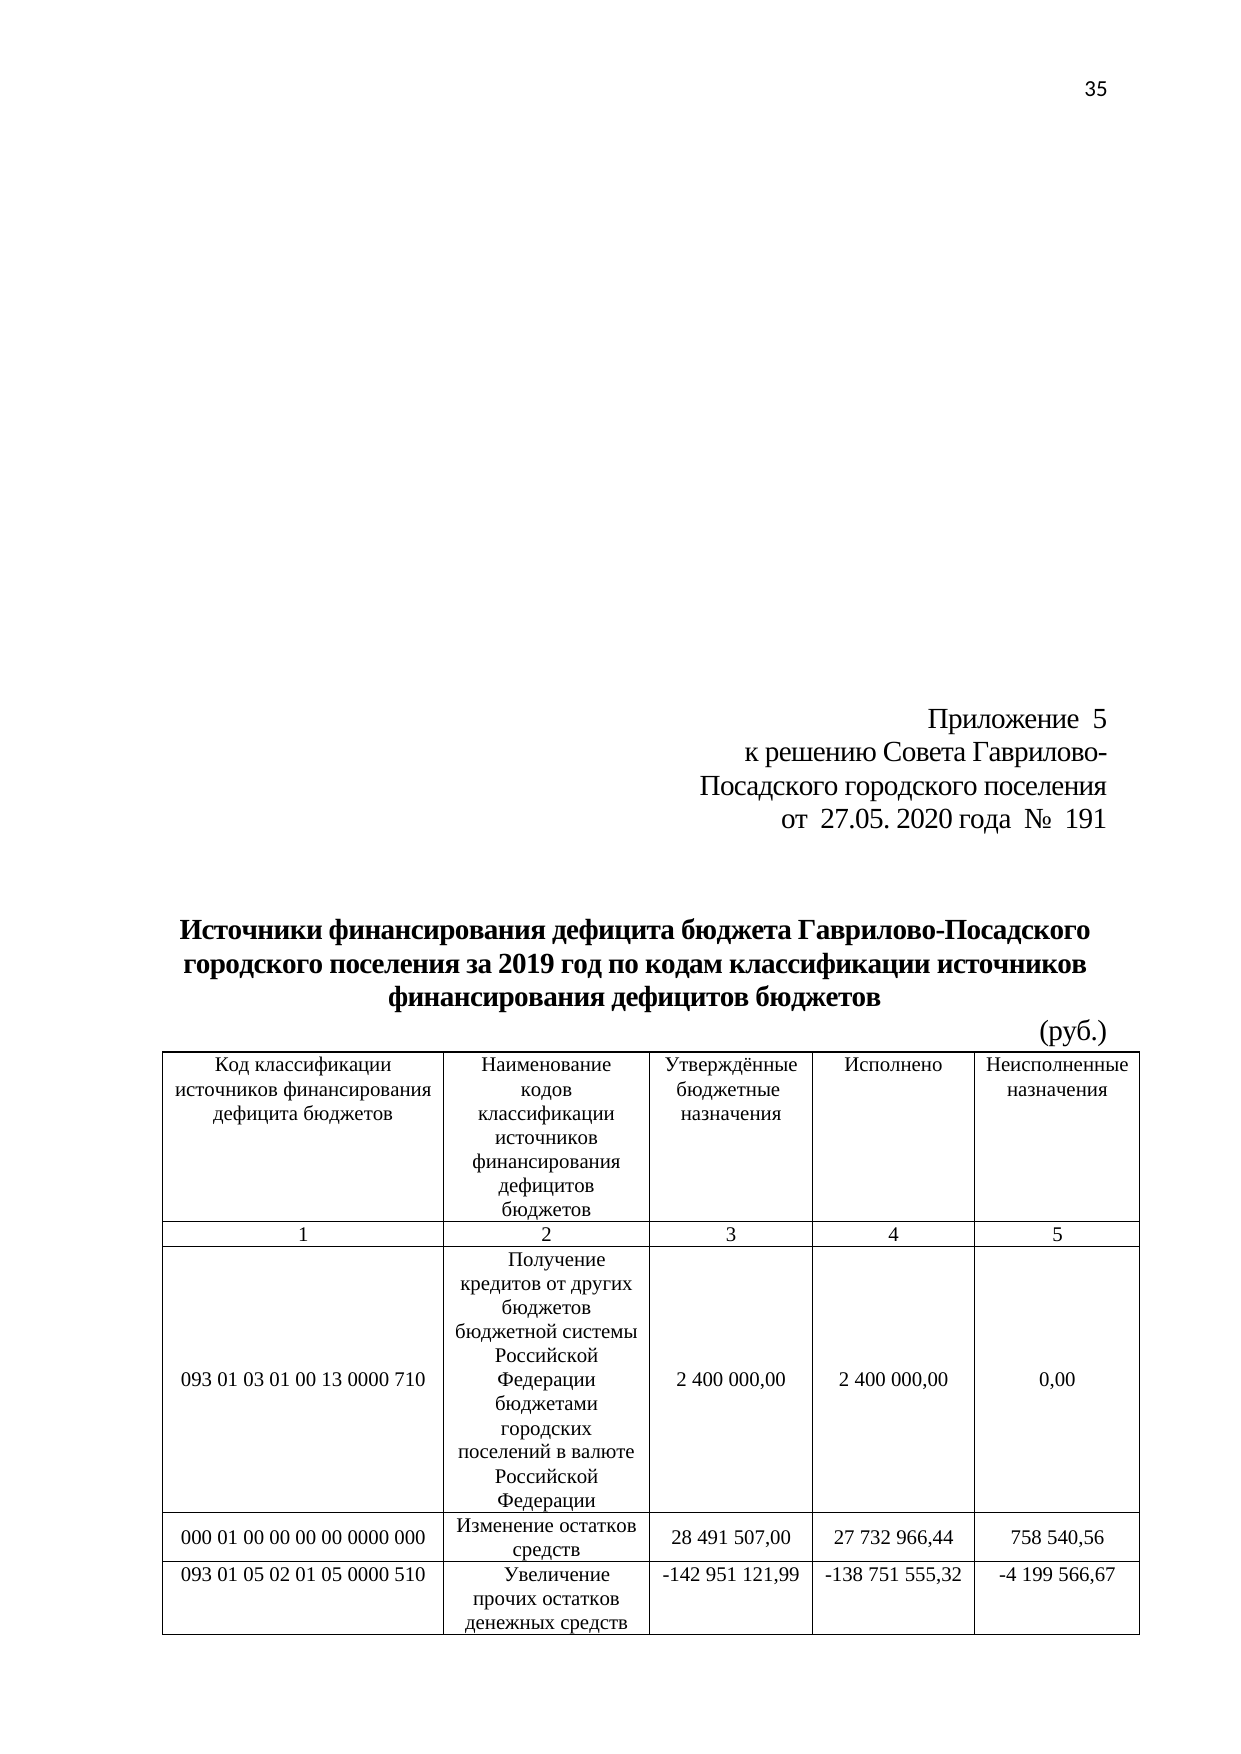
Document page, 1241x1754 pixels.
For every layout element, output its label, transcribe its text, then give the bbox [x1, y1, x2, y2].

table_cell 2 400 000,00 [813, 1247, 974, 1512]
table_cell Получение кредитов от других бюджетов бюджетной системы Российской Федерации бюджетами городских поселений в валюте Российской Федерации [444, 1247, 649, 1512]
table_cell 000 01 00 00 00 00 0000 000 [163, 1513, 443, 1561]
table_cell 1 [163, 1222, 443, 1246]
table_cell -142 951 121,99 [650, 1562, 812, 1634]
text (руб.) [162, 1013, 1107, 1046]
table_cell 28 491 507,00 [650, 1513, 812, 1561]
table_cell 0,00 [975, 1247, 1139, 1512]
table_cell -138 751 555,32 [813, 1562, 974, 1634]
text Источники финансирования дефицита бюджета Гаврилово-Посадского городского поселения за 2019 год по кодам классификации источников финансирования дефицитов бюджетов [162, 912, 1107, 1013]
table_header Код классификации источников финансирования дефицита бюджетов [163, 1053, 443, 1221]
table_header Наименование кодов классификации источников финансирования дефицитов бюджетов [444, 1053, 649, 1221]
table_cell 27 732 966,44 [813, 1513, 974, 1561]
table_cell 2 400 000,00 [650, 1247, 812, 1512]
table_cell 093 01 03 01 00 13 0000 710 [163, 1247, 443, 1512]
table_cell 4 [813, 1222, 974, 1246]
table_cell -4 199 566,67 [975, 1562, 1139, 1634]
table_header Исполнено [813, 1053, 974, 1221]
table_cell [444, 1562, 649, 1634]
table_cell 5 [975, 1222, 1139, 1246]
text от 27.05. 2020 года № 191 [635, 802, 1107, 835]
table_header Утверждённые бюджетные назначения [650, 1053, 812, 1221]
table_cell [163, 1562, 443, 1634]
table_cell 3 [650, 1222, 812, 1246]
table_cell 2 [444, 1222, 649, 1246]
table_header Неисполненные назначения [975, 1053, 1139, 1221]
table_cell Изменение остатков средств [444, 1513, 649, 1561]
text Приложение 5 [635, 701, 1107, 734]
text к решению Совета Гаврилово-Посадского городского поселения [635, 734, 1107, 802]
table_cell 758 540,56 [975, 1513, 1139, 1561]
